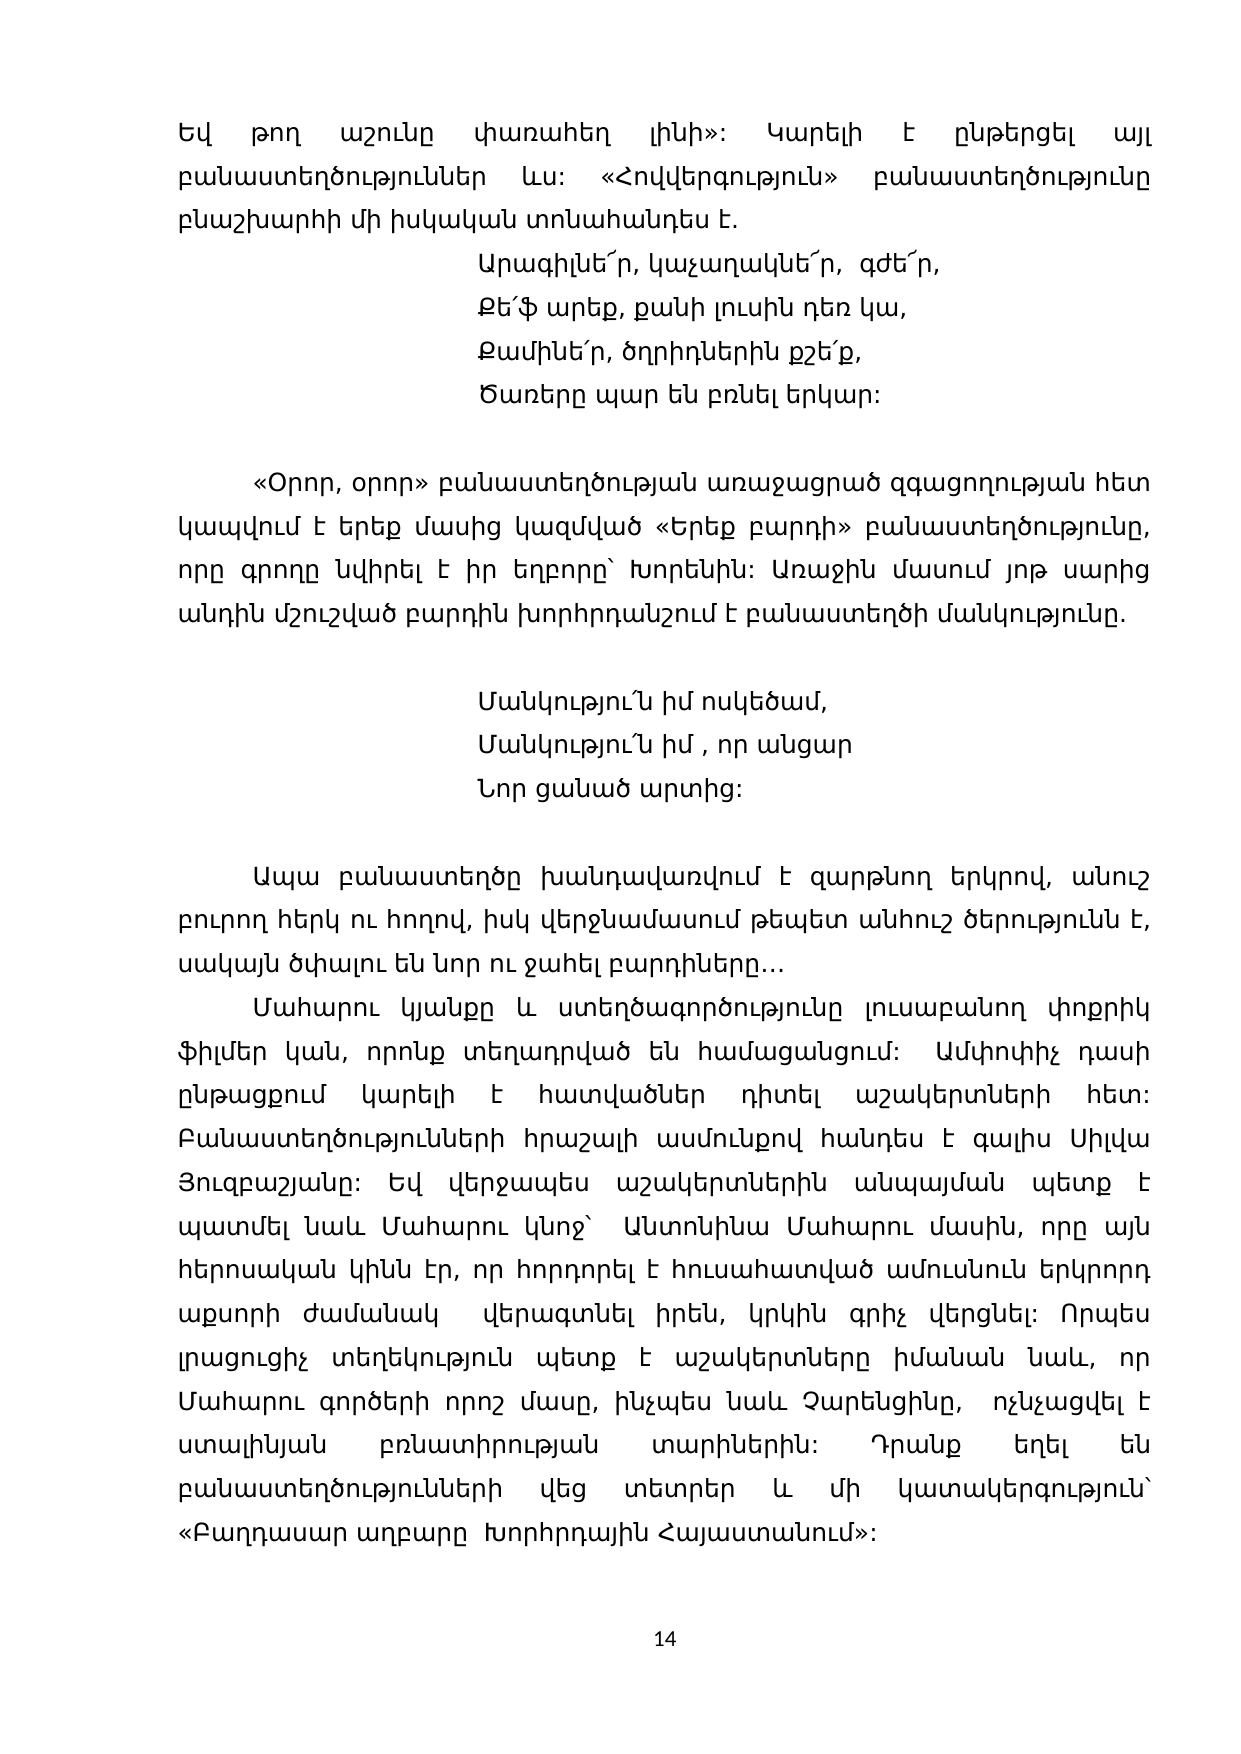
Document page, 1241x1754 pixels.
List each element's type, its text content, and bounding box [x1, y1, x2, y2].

text Արագիլնե՜ր, կաչաղակնե՜ր, գժե՜ր, [402, 249, 1152, 278]
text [177, 118, 1152, 235]
text Մանկությու՛ն իմ , որ անցար [402, 731, 1152, 760]
text Նոր ցանած արտից: [402, 774, 1152, 803]
text Ապա բանաստեղծը խանդավառվում է զարթնող երկրով, անուշ բուրող հերկ ու հողով, իսկ վերջնամասում թեպետ անհուշ ծերությունն է, սակայն ծփալու են նոր ու ջահել բարդիները… [177, 862, 1152, 978]
text Քե՛ֆ արեք, քանի լուսին դեռ կա, [477, 293, 1152, 322]
text «Օրոր, օրոր» բանաստեղծության առաջացրած զգացողության հետ կապվում է երեք մասից կազմված «Երեք բարդի» բանաստեղծությունը, որը գրողը նվիրել է իր եղբորը՝ Խորենին: Առաջին մասում յոթ սարից անդին մշուշված բարդին խորհրդանշում է բանաստեղծի մանկությունը. [177, 468, 1152, 628]
text Քամինե՛ր, ծղրիդներին քշե՛ք, [402, 337, 1152, 366]
text Մանկությու՛ն իմ ոսկեծամ, [402, 687, 1152, 716]
text Ծառերը պար են բռնել երկար: [402, 381, 1152, 410]
text Մահարու կյանքը և ստեղծագործությունը լուսաբանող փոքրիկ ֆիլմեր կան, որոնք տեղադրված են համացանցում: Ամփոփիչ դասի ընթացքում կարելի է հատվածներ դիտել աշակերտների հետ: Բանաստեղծությունների հրաշալի ասմունքով հանդես է գալիս Սիլվա Յուզբաշյանը: Եվ վերջապես աշակերտներին անպայման պետք է պատմել նաև Մահարու կնոջ՝ Անտոնինա Մահարու մասին, որը այն հերոսական կինն էր, որ հորդորել է հուսահատված ամուսնուն երկրորդ աքսորի ժամանակ վերագտնել իրեն, կրկին գրիչ վերցնել: Որպես լրացուցիչ տեղեկություն պետք է աշակերտները իմանան նաև, որ Մահարու գործերի որոշ մասը, ինչպես նաև Չարենցինը, ոչնչացվել է ստալինյան բռնատիրության տարիներին: Դրանք եղել են բանաստեղծությունների վեց տետրեր և մի կատակերգություն՝ «Բաղդասար աղբարը Խորհրդային Հայաստանում»: [177, 993, 1152, 1547]
